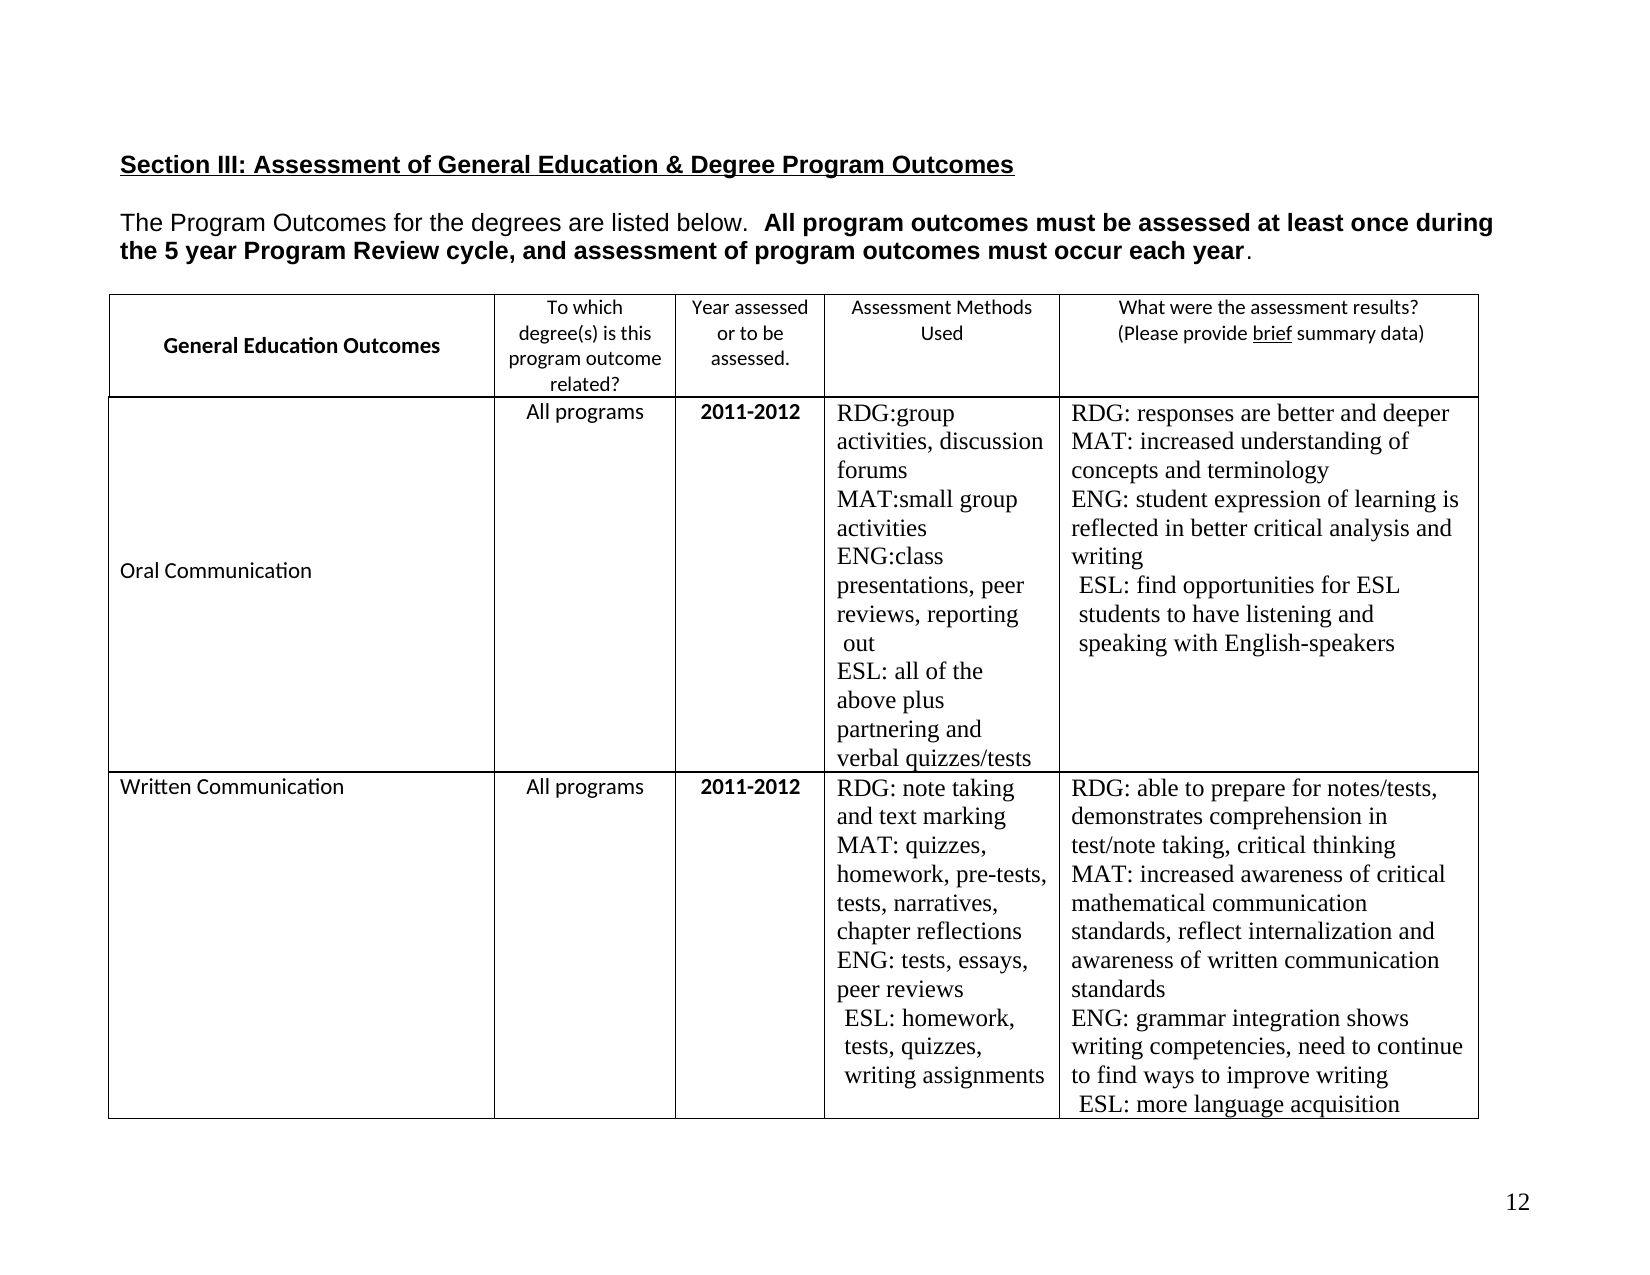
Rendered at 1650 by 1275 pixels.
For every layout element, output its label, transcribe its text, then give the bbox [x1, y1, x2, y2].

table_cell Oral Communication [109, 398, 494, 771]
table_header What were the assessment results? (Please provide brief summary data) [1060, 295, 1478, 396]
table_header Assessment Methods Used [825, 295, 1059, 396]
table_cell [1060, 773, 1478, 1118]
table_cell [109, 773, 494, 1118]
table_cell 2011-2012 [676, 398, 824, 771]
table_cell RDG: responses are better and deeper MAT: increased understanding of concepts and terminology ENG: student expression of learning is reflected in better critical analysis and writing ESL: find opportunities for ESL students to have listening and speaking with English-speakers [1060, 398, 1478, 771]
text Section III: Assessment of General Education & Degree Program Outcomes [120, 150, 1530, 179]
table_cell 2011-2012 [676, 773, 824, 1118]
table_cell All programs [495, 398, 675, 771]
table_cell All programs [495, 773, 675, 1118]
table_header Year assessed or to be assessed. [676, 295, 824, 396]
text The Program Outcomes for the degrees are listed below. All program outcomes must be assessed at least once during the 5 year Program Review cycle, and assessment of program outcomes must occur each year. [120, 207, 1530, 265]
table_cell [825, 773, 1059, 1118]
table_header General Education Outcomes [110, 295, 494, 396]
table_cell RDG:group activities, discussion forums MAT:small group activities ENG:class presentations, peer reviews, reporting out ESL: all of the above plus partnering and verbal quizzes/tests [825, 398, 1059, 771]
table_header To which degree(s) is this program outcome related? [495, 295, 675, 396]
